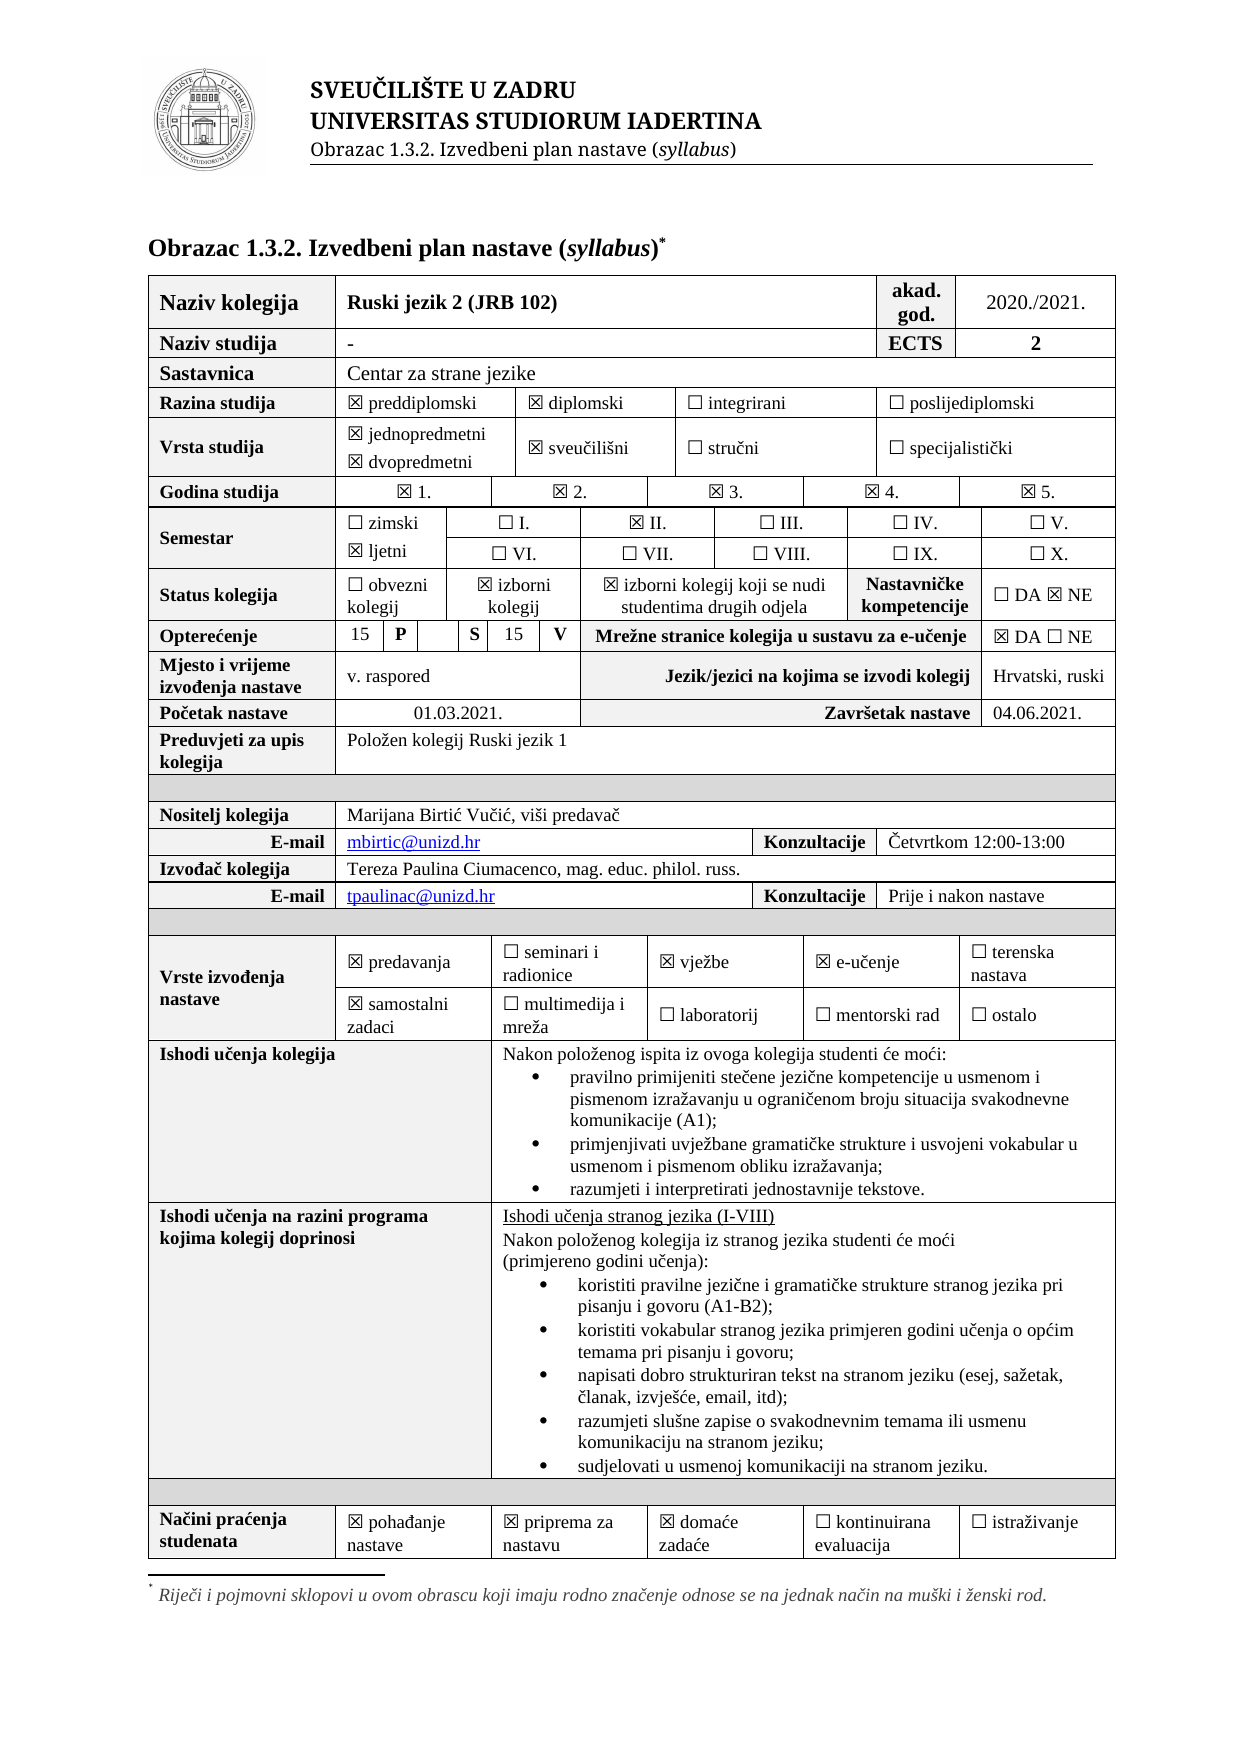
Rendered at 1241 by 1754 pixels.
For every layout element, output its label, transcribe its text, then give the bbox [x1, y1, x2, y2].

table_cell 01.03.2021. [336, 700, 580, 726]
table_cell Nositelj kolegija [149, 802, 335, 828]
table_cell diplomski [516, 388, 675, 417]
table_cell ECTS [877, 329, 955, 357]
table_cell stručni [676, 418, 876, 476]
table_cell Semestar [149, 508, 335, 568]
table_cell V. [982, 508, 1115, 537]
table_cell Nastavničke kompetencije [848, 569, 981, 620]
table_cell S [459, 621, 487, 651]
table_cell 5. [960, 477, 1115, 506]
table_cell 2 [956, 329, 1115, 357]
table_cell Jezik/jezici na kojima se izvodi kolegij [581, 652, 981, 699]
table_cell Sastavnica [149, 358, 335, 387]
table_cell Konzultacije [753, 829, 876, 854]
table_cell E-mail [149, 829, 335, 854]
table_cell terenska nastava [960, 936, 1115, 987]
text Obrazac 1.3.2. Izvedbeni plan nastave (syllabus)* [148, 233, 1093, 262]
table_cell V [540, 621, 580, 651]
table_cell v. raspored [336, 652, 580, 699]
table_cell 15 [488, 621, 539, 651]
table_cell Godina studija [149, 477, 335, 506]
table_cell sveučilišni [516, 418, 675, 476]
table_cell 04.06.2021. [982, 700, 1115, 726]
table_cell 3. [648, 477, 803, 506]
table_cell samostalni zadaci [336, 988, 491, 1039]
table_cell VIII. [715, 538, 847, 568]
table_cell kontinuirana evaluacija [804, 1506, 959, 1557]
table_cell DA NE [982, 569, 1115, 620]
table_cell P [384, 621, 417, 651]
table_cell ostalo [960, 988, 1115, 1039]
table_cell obvezni kolegij [336, 569, 446, 620]
table_cell predavanja [336, 936, 491, 987]
table_cell e-učenje [804, 936, 959, 987]
table_cell zimski ljetni [336, 508, 446, 568]
table_cell Položen kolegij Ruski jezik 1 [336, 727, 1115, 774]
table_cell poslijediplomski [877, 388, 1115, 417]
table_cell seminari i radionice [492, 936, 647, 987]
table_cell integrirani [676, 388, 876, 417]
table_cell Četvrtkom 12:00-13:00 [877, 829, 1115, 854]
table_cell laboratorij [648, 988, 803, 1039]
table_cell specijalistički [877, 418, 1115, 476]
table_cell 1. [336, 477, 491, 506]
table_cell DA NE [982, 621, 1115, 651]
table_cell Vrsta studija [149, 418, 335, 476]
table_cell multimedija i mreža [492, 988, 647, 1039]
table_cell IX. [848, 538, 981, 568]
table_cell izborni kolegij [447, 569, 580, 620]
table_cell Mjesto i vrijeme izvođenja nastave [149, 652, 335, 699]
table_cell I. [447, 508, 580, 537]
table_cell II. [581, 508, 714, 537]
table_cell 15 [336, 621, 383, 651]
table_header akad. god. [877, 276, 955, 328]
table_cell 4. [804, 477, 959, 506]
table_cell Hrvatski, ruski [982, 652, 1115, 699]
table_cell priprema za nastavu [492, 1506, 647, 1557]
table_cell Izvođač kolegija [149, 856, 335, 881]
table_cell Ishodi učenja stranog jezika (I-VIII) Nakon položenog kolegija iz stranog jezika studenti će moći (primjereno godini učenja): koristiti pravilne jezične i gramatičke strukture stranog jezika pri pisanju i govoru (A1-B2); koristiti vokabular stranog jezika primjeren godini učenja o općim temama pri pisanju i govoru; napisati dobro strukturiran tekst na stranom jeziku (esej, sažetak, članak, izvješće, email, itd); razumjeti slušne zapise o svakodnevnim temama ili usmenu komunikaciju na stranom jeziku; sudjelovati u usmenoj komunikaciji na stranom jeziku. [492, 1203, 1115, 1478]
table_cell mbirtic@unizd.hr [336, 829, 752, 854]
table_cell Opterećenje [149, 621, 335, 651]
table_cell Početak nastave [149, 700, 335, 726]
table_cell vježbe [648, 936, 803, 987]
table_cell [149, 775, 1115, 801]
table_cell 2. [492, 477, 647, 506]
table_cell - [336, 329, 876, 357]
table_cell Tereza Paulina Ciumacenco, mag. educ. philol. russ. [336, 856, 1115, 881]
table_cell Vrste izvođenja nastave [149, 936, 335, 1039]
table_cell Nakon položenog ispita iz ovoga kolegija studenti će moći: pravilno primijeniti stečene jezične kompetencije u usmenom i pismenom izražavanju u ograničenom broju situacija svakodnevne komunikacije (A1); primjenjivati uvježbane gramatičke strukture i usvojeni vokabular u usmenom i pismenom obliku izražavanja; razumjeti i interpretirati jednostavnije tekstove. [492, 1041, 1115, 1202]
table_cell [149, 909, 1115, 935]
table_cell pohađanje nastave [336, 1506, 491, 1557]
table_cell Razina studija [149, 388, 335, 417]
table_cell Marijana Birtić Vučić, viši predavač [336, 802, 1115, 828]
table_cell tpaulinac@unizd.hr [336, 883, 752, 908]
table_header Naziv kolegija [149, 276, 335, 328]
table_cell [149, 1479, 1115, 1505]
table_cell Konzultacije [753, 883, 876, 908]
table_cell [418, 621, 458, 651]
table_cell IV. [848, 508, 981, 537]
table_cell mentorski rad [804, 988, 959, 1039]
table_cell Status kolegija [149, 569, 335, 620]
table_cell izborni kolegij koji se nudi studentima drugih odjela [581, 569, 847, 620]
table_header Ruski jezik 2 (JRB 102) [336, 276, 876, 328]
table_cell Ishodi učenja na razini programa kojima kolegij doprinosi [149, 1203, 491, 1478]
table_cell Centar za strane jezike [336, 358, 1115, 387]
table_cell domaće zadaće [648, 1506, 803, 1557]
table_cell Završetak nastave [581, 700, 981, 726]
table_cell Mrežne stranice kolegija u sustavu za e-učenje [581, 621, 981, 651]
table_cell X. [982, 538, 1115, 568]
table_cell Ishodi učenja kolegija [149, 1041, 491, 1202]
table_cell istraživanje [960, 1506, 1115, 1557]
table_cell VII. [581, 538, 714, 568]
table_cell E-mail [149, 883, 335, 908]
table_header 2020./2021. [956, 276, 1115, 328]
table_cell Naziv studija [149, 329, 335, 357]
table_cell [149, 1506, 335, 1557]
table_cell jednopredmetni dvopredmetni [336, 418, 515, 476]
table_cell Prije i nakon nastave [877, 883, 1115, 908]
table_cell VI. [447, 538, 580, 568]
table_cell III. [715, 508, 847, 537]
table_cell Preduvjeti za upis kolegija [149, 727, 335, 774]
table_cell preddiplomski [336, 388, 515, 417]
